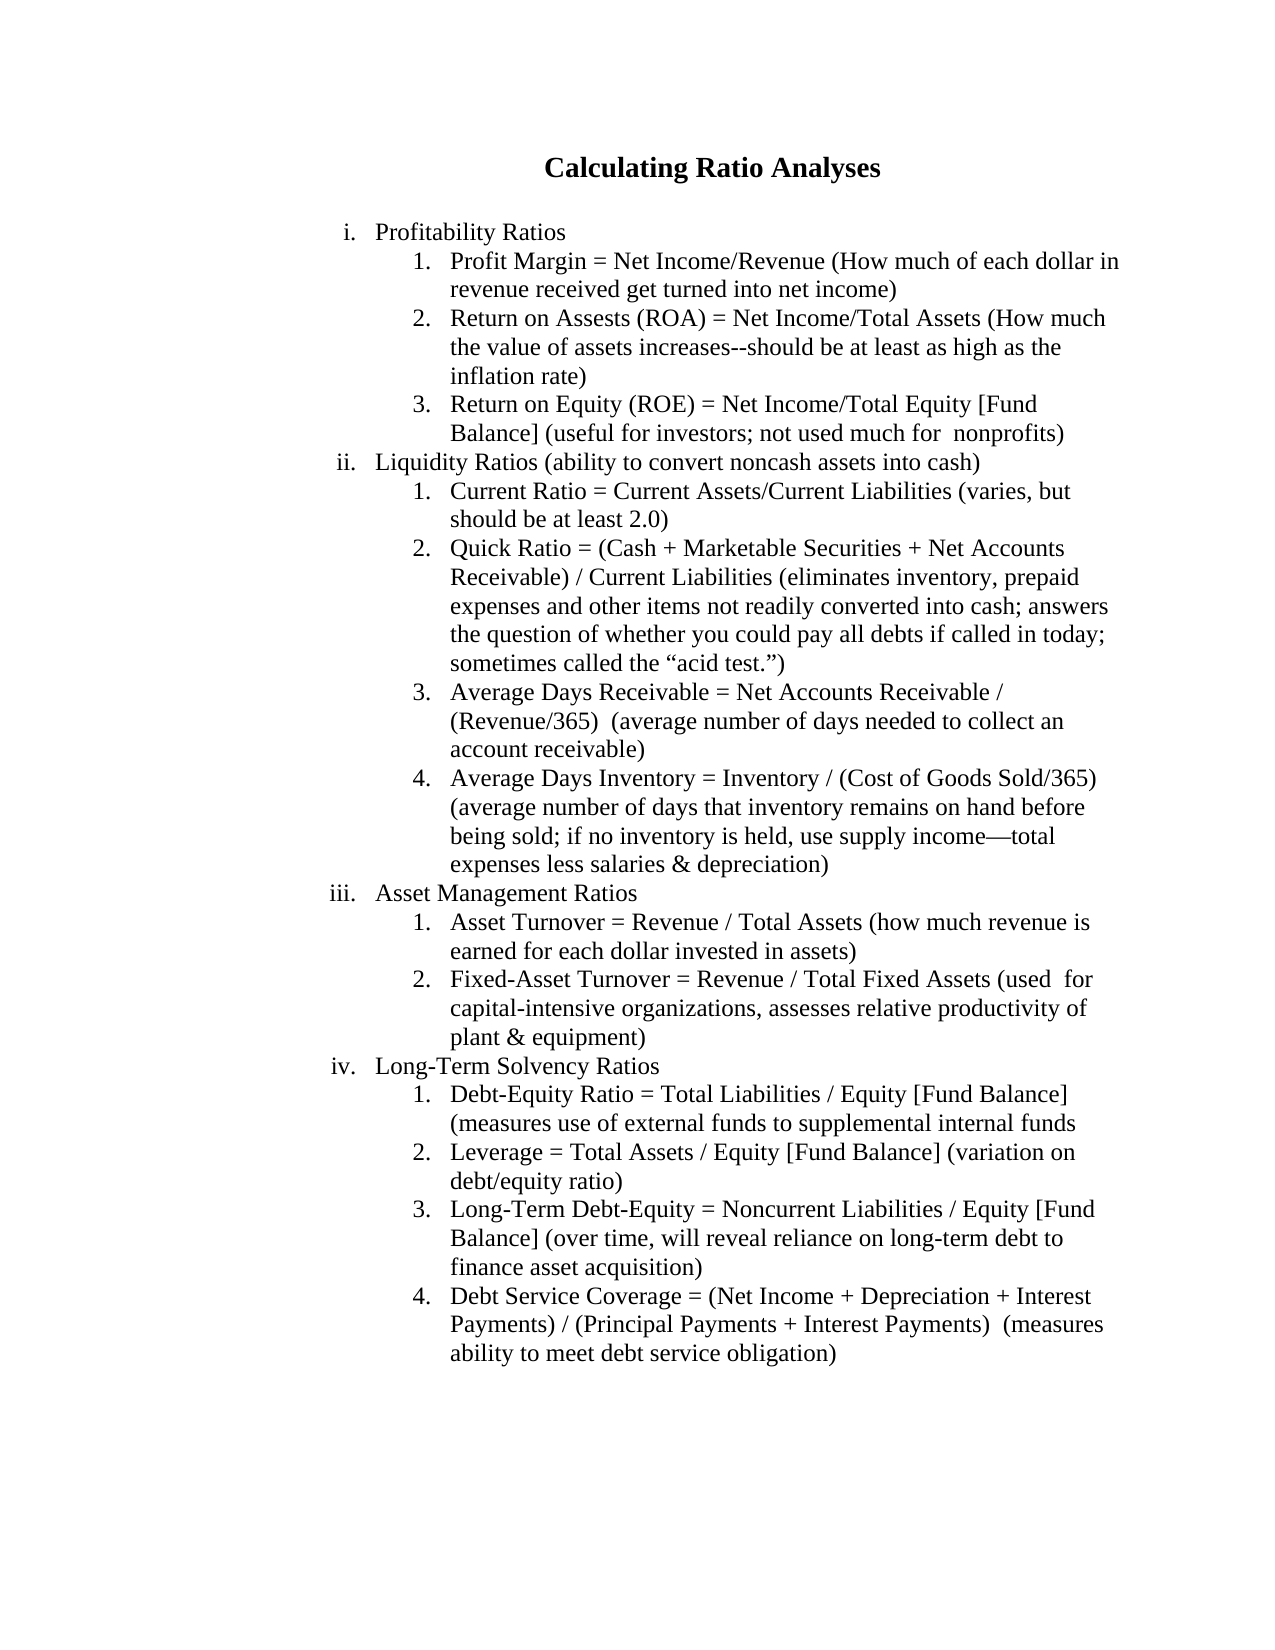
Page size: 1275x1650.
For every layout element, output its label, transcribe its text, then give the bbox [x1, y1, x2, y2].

list Debt-Equity Ratio = Total Liabilities / Equity [Fund Balance] (measures use of external funds to supplemental internal funds [412, 1079, 1125, 1137]
list Current Ratio = Current Assets/Current Liabilities (varies, but should be at least 2.0) [412, 476, 1125, 533]
list Average Days Receivable = Net Accounts Receivable / (Revenue/365) (average number of days needed to collect an account receivable) [412, 677, 1125, 763]
list Debt Service Coverage = (Net Income + Depreciation + Interest Payments) / (Principal Payments + Interest Payments) (measures ability to meet debt service obligation) [412, 1281, 1125, 1367]
list Profitability Ratios [356, 217, 1125, 246]
list Profit Margin = Net Income/Revenue (How much of each dollar in revenue received get turned into net income) [412, 246, 1125, 303]
list Long-Term Solvency Ratios [356, 1051, 1125, 1079]
list Liquidity Ratios (ability to convert noncash assets into cash) [356, 447, 1125, 476]
list Leverage = Total Assets / Equity [Fund Balance] (variation on debt/equity ratio) [412, 1137, 1125, 1194]
list Average Days Inventory = Inventory / (Cost of Goods Sold/365) (average number of days that inventory remains on hand before being sold; if no inventory is held, use supply income—total expenses less salaries & depreciation) [412, 763, 1125, 878]
list Return on Assests (ROA) = Net Income/Total Assets (How much the value of assets increases--should be at least as high as the inflation rate) [412, 303, 1125, 389]
list Fixed-Asset Turnover = Revenue / Total Fixed Assets (used for capital-intensive organizations, assesses relative productivity of plant & equipment) [412, 964, 1125, 1051]
list Asset Management Ratios [356, 878, 1125, 907]
list Return on Equity (ROE) = Net Income/Total Equity [Fund Balance] (useful for investors; not used much for nonprofits) [412, 389, 1125, 447]
list Long-Term Debt-Equity = Noncurrent Liabilities / Equity [Fund Balance] (over time, will reveal reliance on long-term debt to finance asset acquisition) [412, 1194, 1125, 1281]
list Quick Ratio = (Cash + Marketable Securities + Net Accounts Receivable) / Current Liabilities (eliminates inventory, prepaid expenses and other items not readily converted into cash; answers the question of whether you could pay all debts if called in today; sometimes called the “acid test.”) [412, 533, 1125, 677]
text Calculating Ratio Analyses [300, 150, 1125, 183]
list Asset Turnover = Revenue / Total Assets (how much revenue is earned for each dollar invested in assets) [412, 907, 1125, 964]
